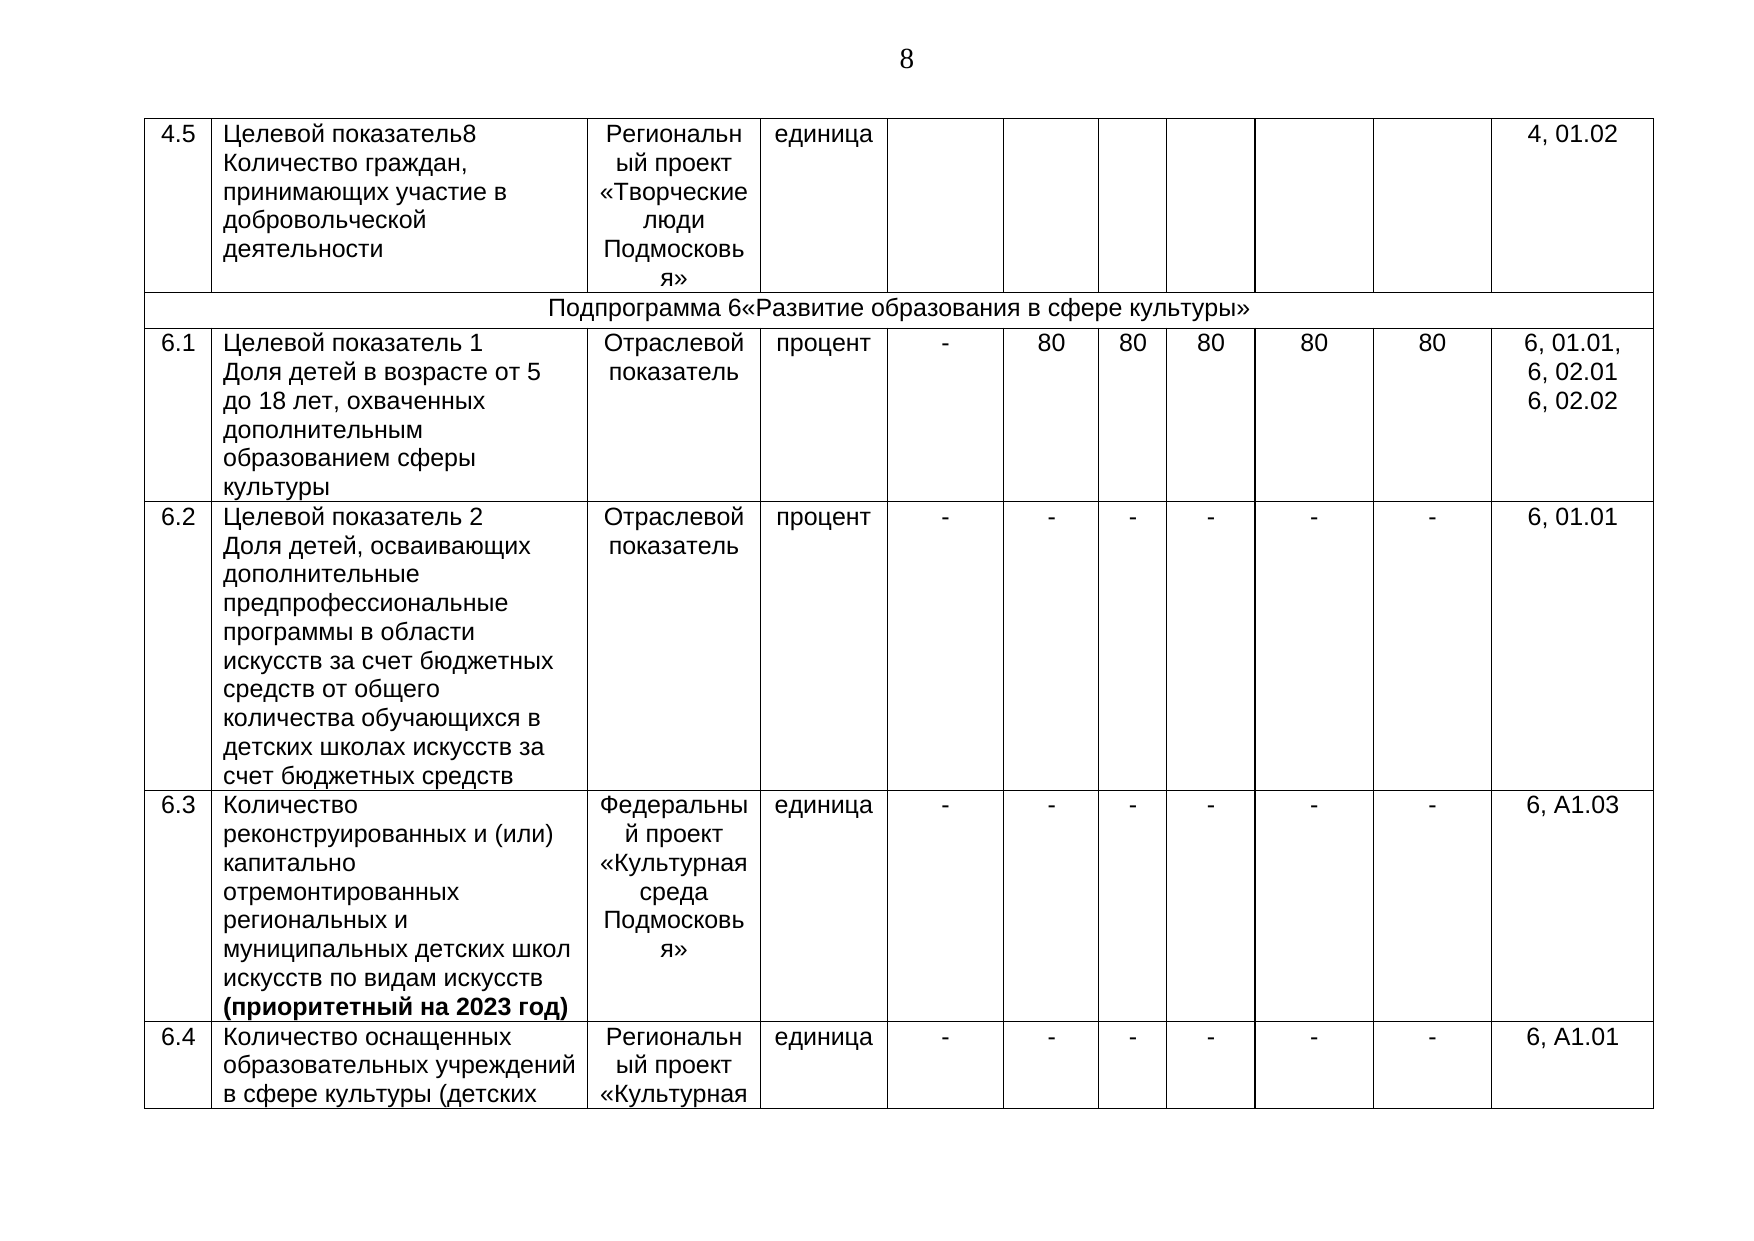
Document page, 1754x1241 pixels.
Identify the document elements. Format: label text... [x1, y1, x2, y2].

table_cell - [1256, 791, 1373, 1021]
table_cell 6, А1.03 [1492, 791, 1653, 1021]
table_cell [212, 1022, 587, 1108]
table_cell [1099, 119, 1166, 292]
table_cell - [1099, 791, 1166, 1021]
table_cell единица [761, 791, 887, 1021]
table_cell Количество реконструированных и (или) капитально отремонтированных региональных и муниципальных детских школ искусств по видам искусств (приоритетный на 2023 год) [212, 791, 587, 1021]
table_cell 80 [1374, 329, 1491, 501]
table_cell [588, 119, 760, 292]
table_cell - [1004, 502, 1098, 789]
table_cell процент [761, 329, 887, 501]
table_cell - [1099, 1022, 1166, 1108]
table_cell 80 [1256, 329, 1373, 501]
table_cell - [1167, 791, 1254, 1021]
table_cell Отраслевой показатель [588, 329, 760, 501]
table_cell [1374, 119, 1491, 292]
table_cell - [888, 1022, 1003, 1108]
table_cell Целевой показатель 2 Доля детей, осваивающих дополнительные предпрофессиональные программы в области искусств за счет бюджетных средств от общего количества обучающихся в детских школах искусств за счет бюджетных средств [212, 502, 587, 789]
table_cell 6.3 [145, 791, 211, 1021]
table_cell - [1374, 502, 1491, 789]
table_cell 6.4 [145, 1022, 211, 1108]
table_cell 80 [1099, 329, 1166, 501]
table_cell 6, 01.01, 6, 02.01 6, 02.02 [1492, 329, 1653, 501]
table_cell 6, А1.01 [1492, 1022, 1653, 1108]
table_cell [1256, 119, 1373, 292]
table_cell Отраслевой показатель [588, 502, 760, 789]
table_cell 6, 01.01 [1492, 502, 1653, 789]
table_cell - [1167, 1022, 1254, 1108]
table_cell 4, 01.02 [1492, 119, 1653, 292]
table_cell - [1374, 791, 1491, 1021]
table_cell - [1004, 791, 1098, 1021]
table_cell - [1374, 1022, 1491, 1108]
table_cell процент [761, 502, 887, 789]
table_cell 6.2 [145, 502, 211, 789]
table_cell [888, 119, 1003, 292]
table_cell - [1256, 502, 1373, 789]
table_cell - [888, 791, 1003, 1021]
table_cell - [1099, 502, 1166, 789]
table_cell 6.1 [145, 329, 211, 501]
table_cell 4.5 [145, 119, 211, 292]
table_cell 80 [1167, 329, 1254, 501]
table_cell - [888, 502, 1003, 789]
table_cell - [1167, 502, 1254, 789]
table_cell Подпрограмма 6«Развитие образования в сфере культуры» [145, 293, 1653, 327]
table_cell - [1256, 1022, 1373, 1108]
table_cell [1167, 119, 1254, 292]
table_cell - [1004, 1022, 1098, 1108]
table_cell единица [761, 119, 887, 292]
table_cell [1004, 119, 1098, 292]
table_cell Целевой показатель8 Количество граждан, принимающих участие в добровольческой деятельности [212, 119, 587, 292]
table_cell Целевой показатель 1 Доля детей в возрасте от 5 до 18 лет, охваченных дополнительным образованием сферы культуры [212, 329, 587, 501]
table_cell - [888, 329, 1003, 501]
table_cell 80 [1004, 329, 1098, 501]
table_cell единица [761, 1022, 887, 1108]
table_cell Федеральный проект «Культурная среда Подмосковья» [588, 791, 760, 1021]
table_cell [588, 1022, 760, 1108]
